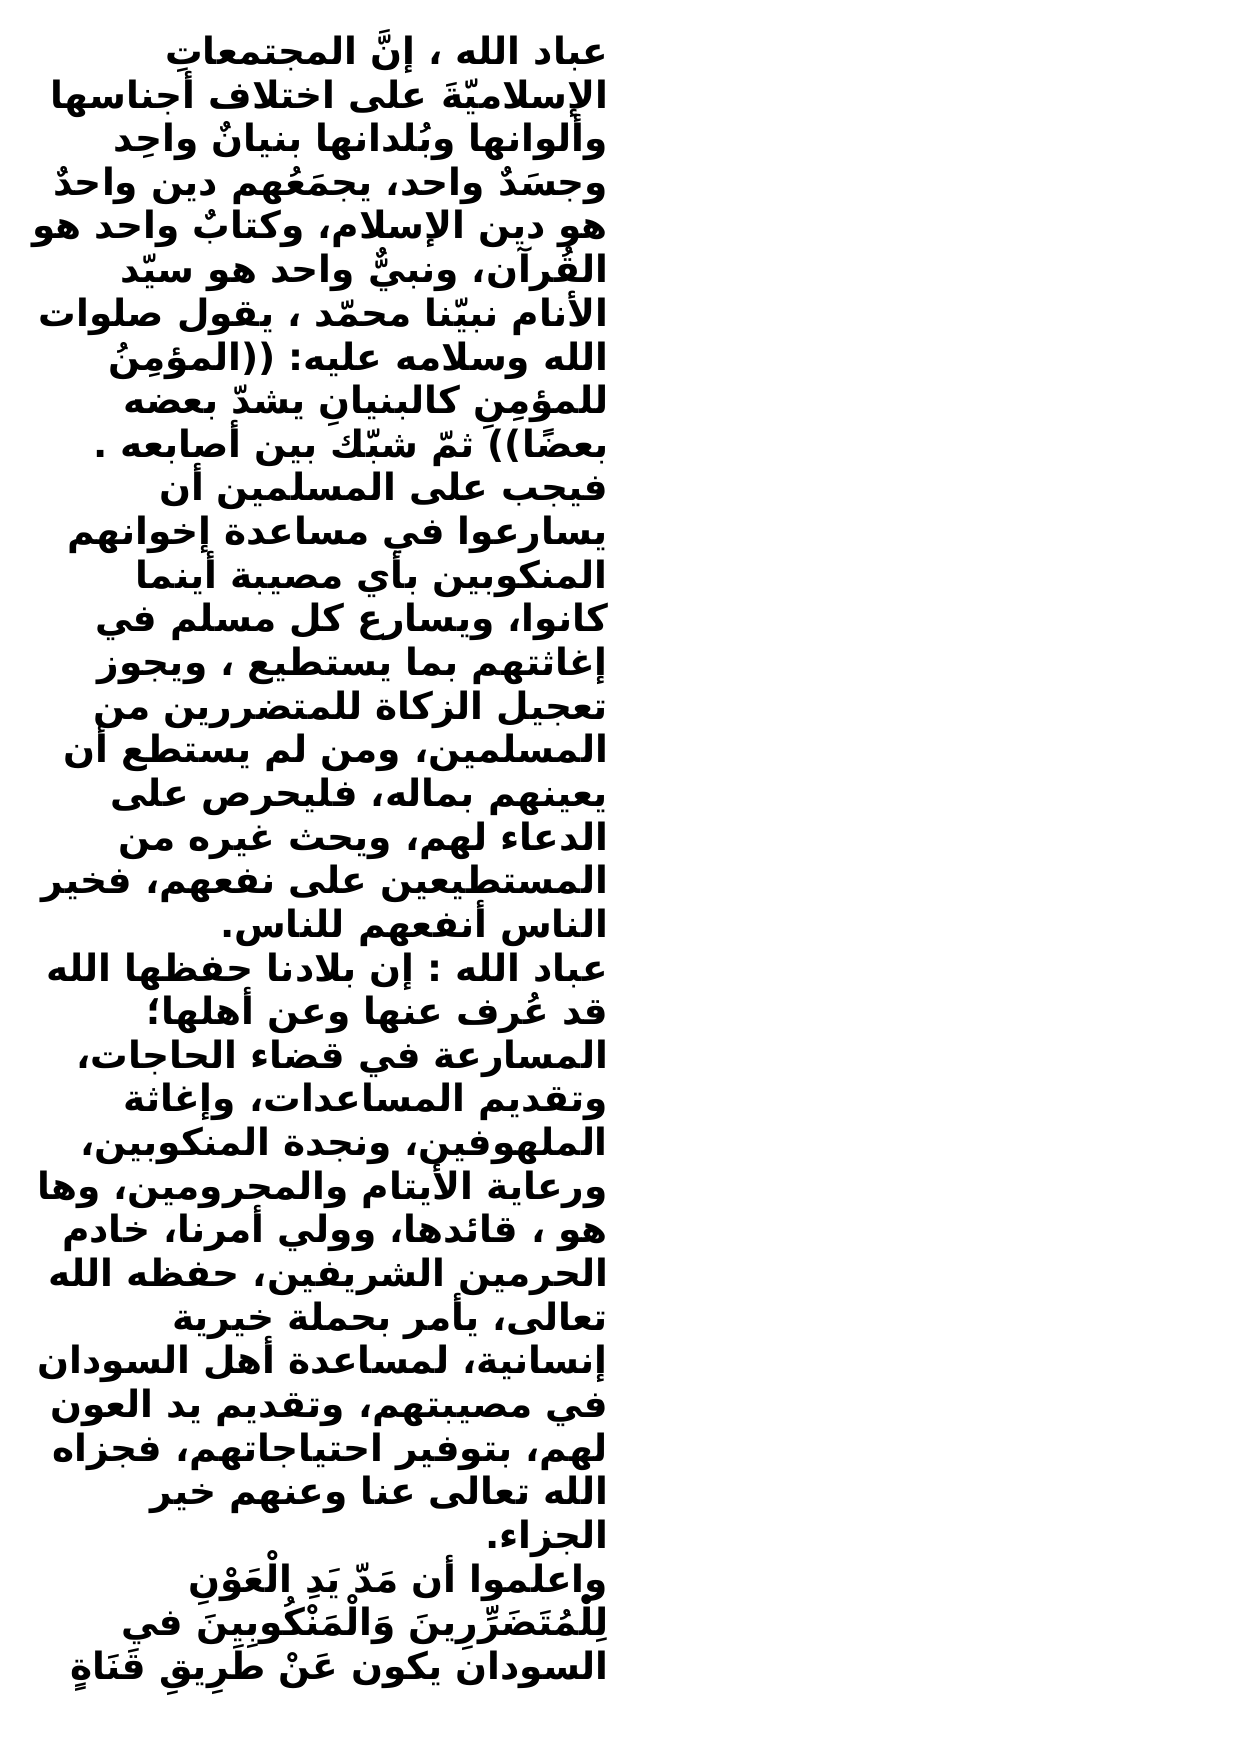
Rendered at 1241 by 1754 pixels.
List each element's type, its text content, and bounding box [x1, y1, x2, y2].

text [29, 1557, 608, 1688]
text عباد الله ، إنَّ المجتمعاتِ الإسلاميّةَ على اختلاف أجناسها وألوانها وبُلدانها بنيانٌ واحِد وجسَدٌ واحد، يجمَعُهم دين واحدٌ هو دين الإسلام، وكتابٌ واحد هو القُرآن، ونبيٌّ واحد هو سيّد الأنام نبيّنا محمّد ، يقول صلوات الله وسلامه عليه: ((المؤمِنُ للمؤمِنِ كالبنيانِ يشدّ بعضه بعضًا)) ثمّ شبّك بين أصابعه . [29, 29, 608, 466]
text فيجب على المسلمين أن يسارعوا في مساعدة إخوانهم المنكوبين بأي مصيبة أينما كانوا، ويسارع كل مسلم في إغاثتهم بما يستطيع ، ويجوز تعجيل الزكاة للمتضررين من المسلمين، ومن لم يستطع أن يعينهم بماله، فليحرص على الدعاء لهم، ويحث غيره من المستطيعين على نفعهم، فخير الناس أنفعهم للناس. [29, 466, 608, 946]
text عباد الله : إن بلادنا حفظها الله قد عُرف عنها وعن أهلها؛ المسارعة في قضاء الحاجات، وتقديم المساعدات، وإغاثة الملهوفين، ونجدة المنكوبين، ورعاية الأيتام والمحرومين، وها هو ، قائدها، وولي أمرنا، خادم الحرمين الشريفين، حفظه الله تعالى، يأمر بحملة خيرية إنسانية، لمساعدة أهل السودان في مصيبتهم، وتقديم يد العون لهم، بتوفير احتياجاتهم، فجزاه الله تعالى عنا وعنهم خير الجزاء. [29, 946, 608, 1557]
